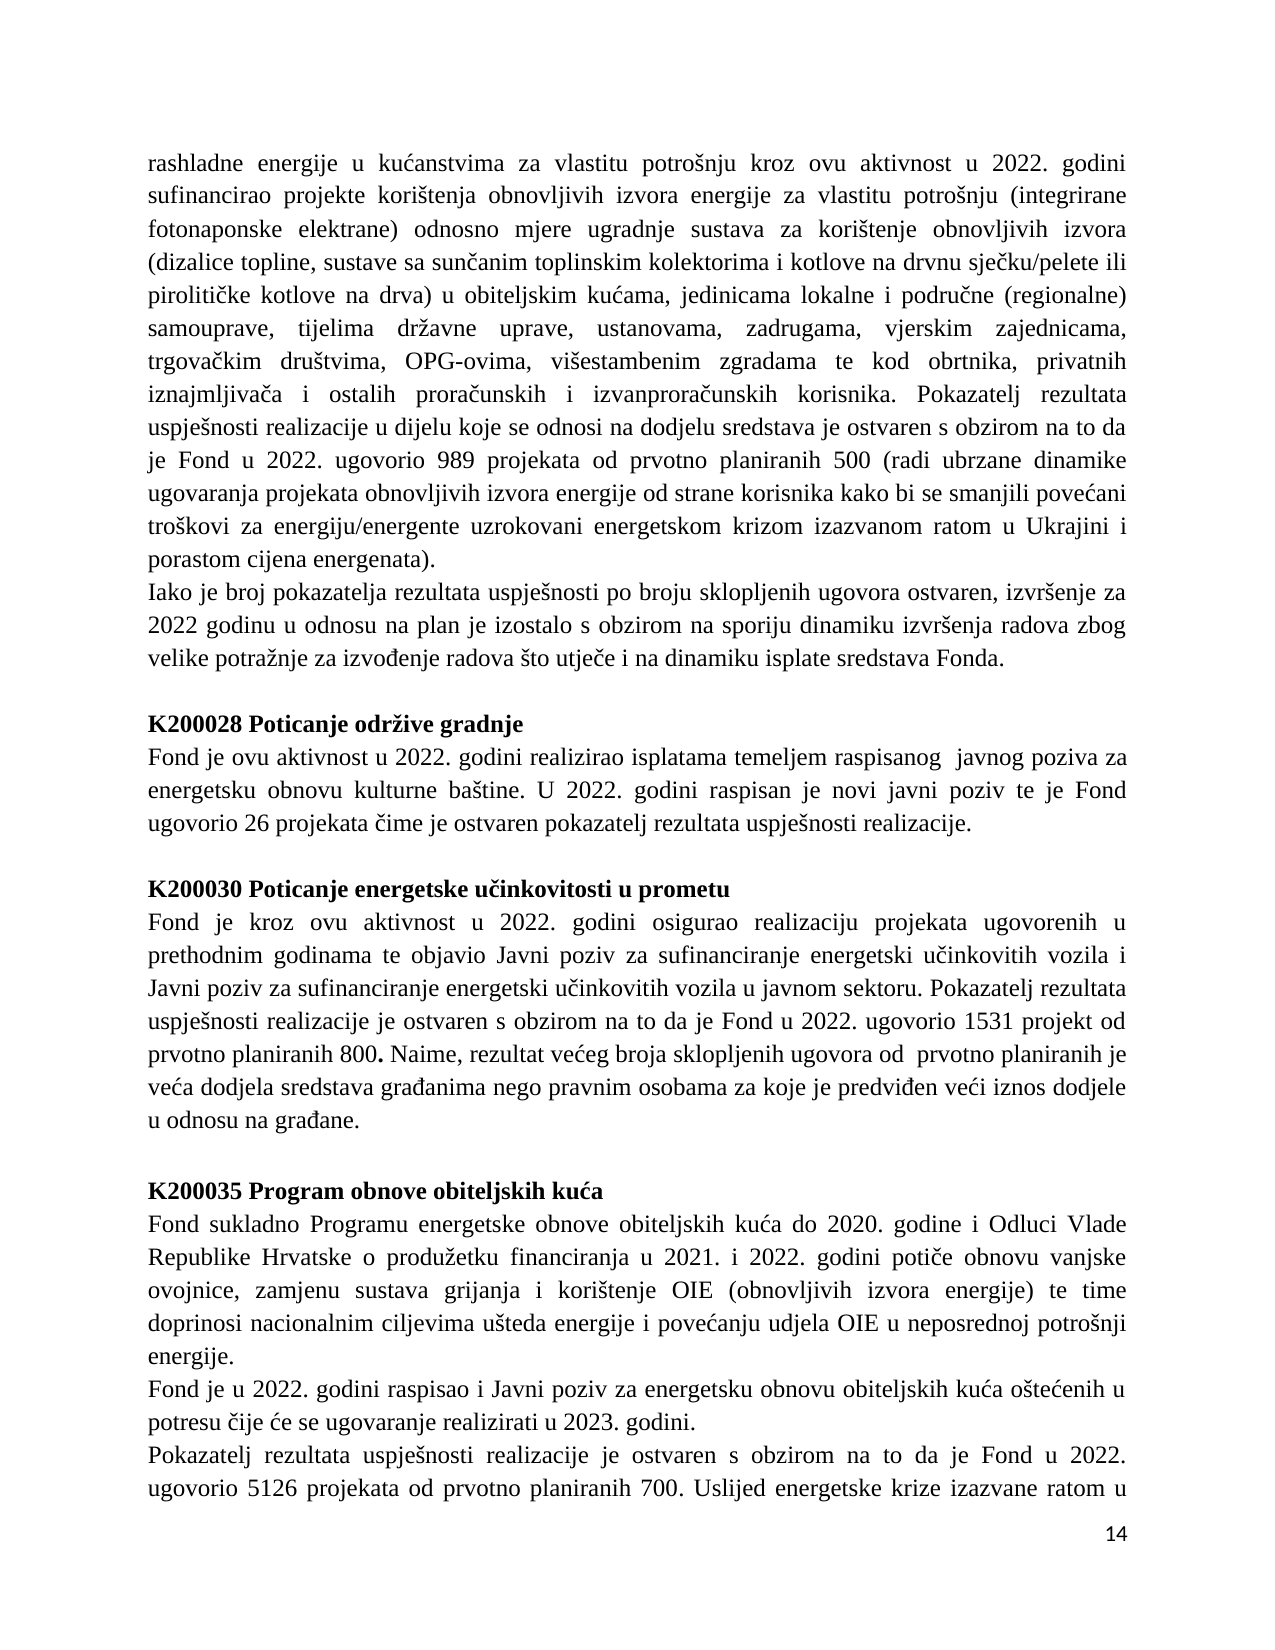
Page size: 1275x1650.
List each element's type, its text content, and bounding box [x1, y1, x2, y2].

text Fond sukladno Programu energetske obnove obiteljskih kuća do 2020. godine i Odluci Vlade Republike Hrvatske o produžetku financiranja u 2021. i 2022. godini potiče obnovu vanjske ovojnice, zamjenu sustava grijanja i korištenje OIE (obnovljivih izvora energije) te time doprinosi nacionalnim ciljevima ušteda energije i povećanju udjela OIE u neposrednoj potrošnji energije. [148, 1209, 1127, 1369]
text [148, 148, 1127, 573]
text Iako je broj pokazatelja rezultata uspješnosti po broju sklopljenih ugovora ostvaren, izvršenje za 2022 godinu u odnosu na plan je izostalo s obzirom na sporiju dinamiku izvršenja radova zbog velike potražnje za izvođenje radova što utječe i na dinamiku isplate sredstava Fonda. [148, 577, 1127, 672]
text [148, 1440, 1127, 1502]
text K200035 Program obnove obiteljskih kuća [148, 1176, 1127, 1204]
text Fond je ovu aktivnost u 2022. godini realizirao isplatama temeljem raspisanog javnog poziva za energetsku obnovu kulturne baštine. U 2022. godini raspisan je novi javni poziv te je Fond ugovorio 26 projekata čime je ostvaren pokazatelj rezultata uspješnosti realizacije. [148, 742, 1127, 837]
text K200028 Poticanje održive gradnje [148, 709, 1127, 738]
text Fond je kroz ovu aktivnost u 2022. godini osigurao realizaciju projekata ugovorenih u prethodnim godinama te objavio Javni poziv za sufinanciranje energetski učinkovitih vozila i Javni poziv za sufinanciranje energetski učinkovitih vozila u javnom sektoru. Pokazatelj rezultata uspješnosti realizacije je ostvaren s obzirom na to da je Fond u 2022. ugovorio 1531 projekt od prvotno planiranih 800. Naime, rezultat većeg broja sklopljenih ugovora od prvotno planiranih je veća dodjela sredstava građanima nego pravnim osobama za koje je predviđen veći iznos dodjele u odnosu na građane. [148, 907, 1127, 1134]
text Fond je u 2022. godini raspisao i Javni poziv za energetsku obnovu obiteljskih kuća oštećenih u potresu čije će se ugovaranje realizirati u 2023. godini. [148, 1374, 1127, 1436]
text K200030 Poticanje energetske učinkovitosti u prometu [148, 874, 1127, 903]
